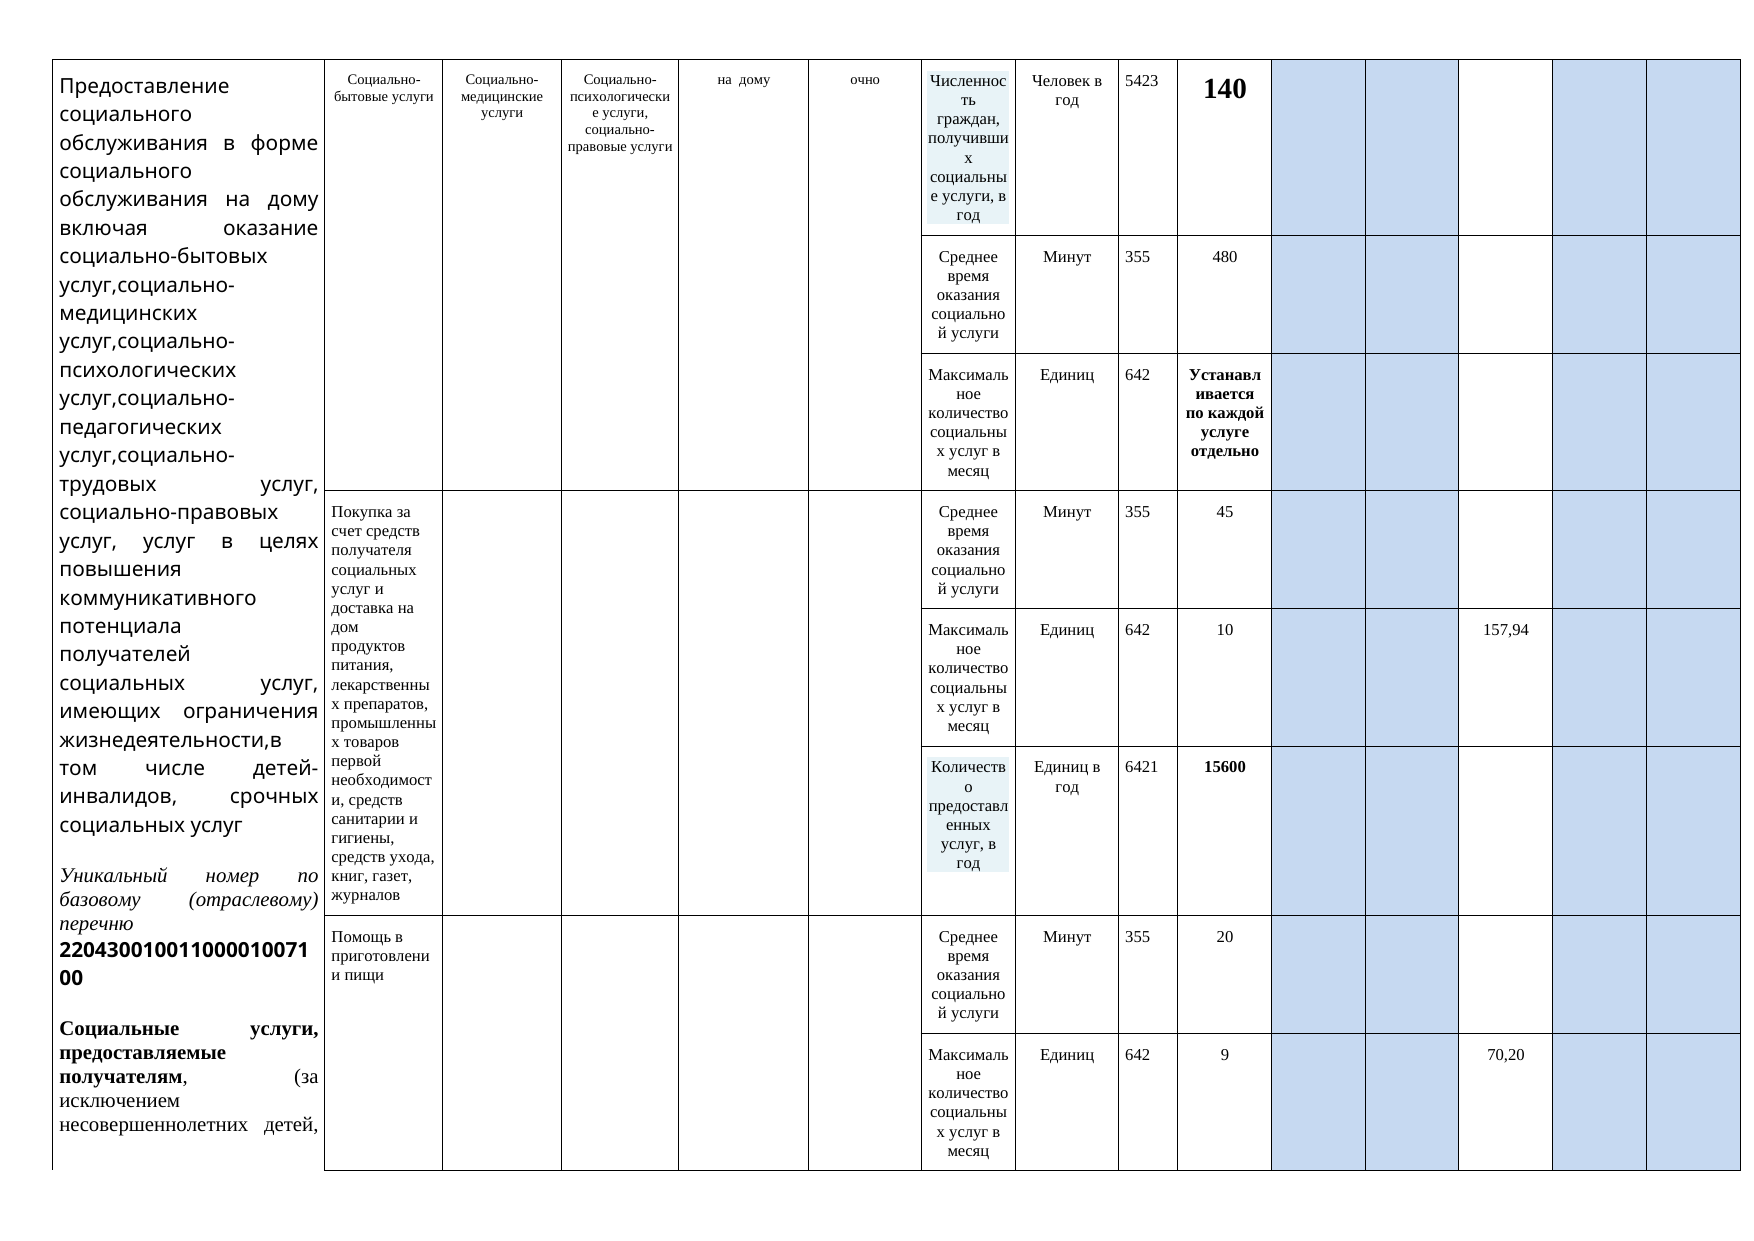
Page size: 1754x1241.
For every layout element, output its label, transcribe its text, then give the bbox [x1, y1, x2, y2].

table_cell [1459, 60, 1552, 235]
table_cell [1459, 747, 1552, 915]
table_cell 355 [1119, 491, 1177, 608]
table_cell Численность граждан, получивших социальные услуги, в год [922, 60, 1015, 235]
table_cell Социально-медицинские услуги [443, 60, 561, 490]
table_cell [1553, 236, 1646, 353]
table_cell [809, 916, 921, 1170]
table_cell Единиц [1016, 1034, 1118, 1170]
table_cell [1553, 354, 1646, 490]
table_cell очно [809, 60, 921, 490]
table_cell [679, 491, 808, 915]
table_cell [1366, 60, 1458, 235]
table_cell Социально-бытовые услуги [325, 60, 442, 490]
table_cell Минут [1016, 491, 1118, 608]
table_cell 6421 [1119, 747, 1177, 915]
table_cell [443, 916, 561, 1170]
table_cell 45 [1178, 491, 1271, 608]
table_cell Устанавливается по каждой услуге отдельно [1178, 354, 1271, 490]
table_cell 157,94 [1459, 609, 1552, 746]
table_cell Максимальное количество социальных услуг в месяц [922, 609, 1015, 746]
table_cell [1459, 354, 1552, 490]
table_cell [1366, 354, 1458, 490]
table_cell [562, 491, 678, 915]
table_cell [1647, 236, 1740, 353]
table_cell [1553, 609, 1646, 746]
table_cell [1459, 236, 1552, 353]
table_cell 9 [1178, 1034, 1271, 1170]
table_cell [1272, 1034, 1365, 1170]
table_cell 5423 [1119, 60, 1177, 235]
table_cell [1647, 1034, 1740, 1170]
table_cell 642 [1119, 609, 1177, 746]
table_cell [562, 916, 678, 1170]
table_cell 355 [1119, 916, 1177, 1033]
table_cell Единиц [1016, 609, 1118, 746]
table_cell [1272, 236, 1365, 353]
table_cell Количество предоставленных услуг, в год [922, 747, 1015, 915]
table_cell [1272, 747, 1365, 915]
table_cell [922, 1034, 1015, 1170]
table_cell [1647, 491, 1740, 608]
table_cell 10 [1178, 609, 1271, 746]
table_cell 642 [1119, 1034, 1177, 1170]
table_cell на дому [679, 60, 808, 490]
table_cell [1272, 491, 1365, 608]
table_cell [1553, 747, 1646, 915]
table_cell 15600 [1178, 747, 1271, 915]
table_cell [1647, 747, 1740, 915]
table_cell Единиц [1016, 354, 1118, 490]
table_cell 642 [1119, 354, 1177, 490]
table_cell Покупка за счет средств получателя социальных услуг и доставка на дом продуктов питания, лекарственных препаратов, промышленных товаров первой необходимости, средств санитарии и гигиены, средств ухода, книг, газет, журналов [325, 491, 442, 915]
table_cell [1366, 747, 1458, 915]
table_cell 480 [1178, 236, 1271, 353]
table_cell [1272, 354, 1365, 490]
table_cell [1647, 916, 1740, 1033]
table_cell 140 [1178, 60, 1271, 235]
table_cell Человек в год [1016, 60, 1118, 235]
table_cell Минут [1016, 236, 1118, 353]
table_cell [1366, 916, 1458, 1033]
table_cell Максимальное количество социальных услуг в месяц [922, 354, 1015, 490]
table_cell [1272, 609, 1365, 746]
table_cell [1459, 916, 1552, 1033]
table_cell 355 [1119, 236, 1177, 353]
table_cell Помощь в приготовлении пищи [325, 916, 442, 1170]
table_cell [1647, 60, 1740, 235]
table_cell 20 [1178, 916, 1271, 1033]
table_cell [1647, 354, 1740, 490]
table_cell Социально-психологические услуги, социально-правовые услуги [562, 60, 678, 490]
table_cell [922, 916, 1015, 1033]
table_cell [1272, 60, 1365, 235]
table_cell Среднее время оказания социальной услуги [922, 491, 1015, 608]
table_cell 70,20 [1459, 1034, 1552, 1170]
table_cell [1553, 916, 1646, 1033]
table_cell [443, 491, 561, 915]
table_cell [1553, 1034, 1646, 1170]
table_cell [1366, 236, 1458, 353]
table_cell [1272, 916, 1365, 1033]
table_cell [809, 491, 921, 915]
table_cell [679, 916, 808, 1170]
table_cell [1366, 491, 1458, 608]
table_cell Предоставление социального обслуживания в форме социального обслуживания на дому включая оказание социально-бытовых услуг,социально-медицинских услуг,социально-психологических услуг,социально-педагогических услуг,социально-трудовых услуг, социально-правовых услуг, услуг в целях повышения коммуникативного потенциала получателей социальных услуг, имеющих ограничения жизнедеятельности,в том числе детей-инвалидов, срочных социальных услуг Уникальный номер по базовому (отраслевому) перечню 22043001001100001007100 Социальные услуги, предоставляемые получателям, (за исключением несовершеннолетних детей, том числе детей-инвалидов, родителей (иных законных представителей) несовершеннолетних детей, если родители (иные законные представители) и (или) их дети признаны нуждающимися в социальном обслуживании в полустационарной или стационарной форме с временным проживанием, граждан, подвергшихся насилию в семье, если они признаны нуждающимися в социальном обслуживании в форме социального обслуживания на дому [53, 60, 324, 1170]
table_cell [1459, 491, 1552, 608]
table_cell [1553, 491, 1646, 608]
table_cell Среднее время оказания социальной услуги [922, 236, 1015, 353]
table_cell Минут [1016, 916, 1118, 1033]
table_cell [1366, 1034, 1458, 1170]
table_cell Единиц в год [1016, 747, 1118, 915]
table_cell [1366, 609, 1458, 746]
table_cell [1647, 609, 1740, 746]
table_cell [1553, 60, 1646, 235]
